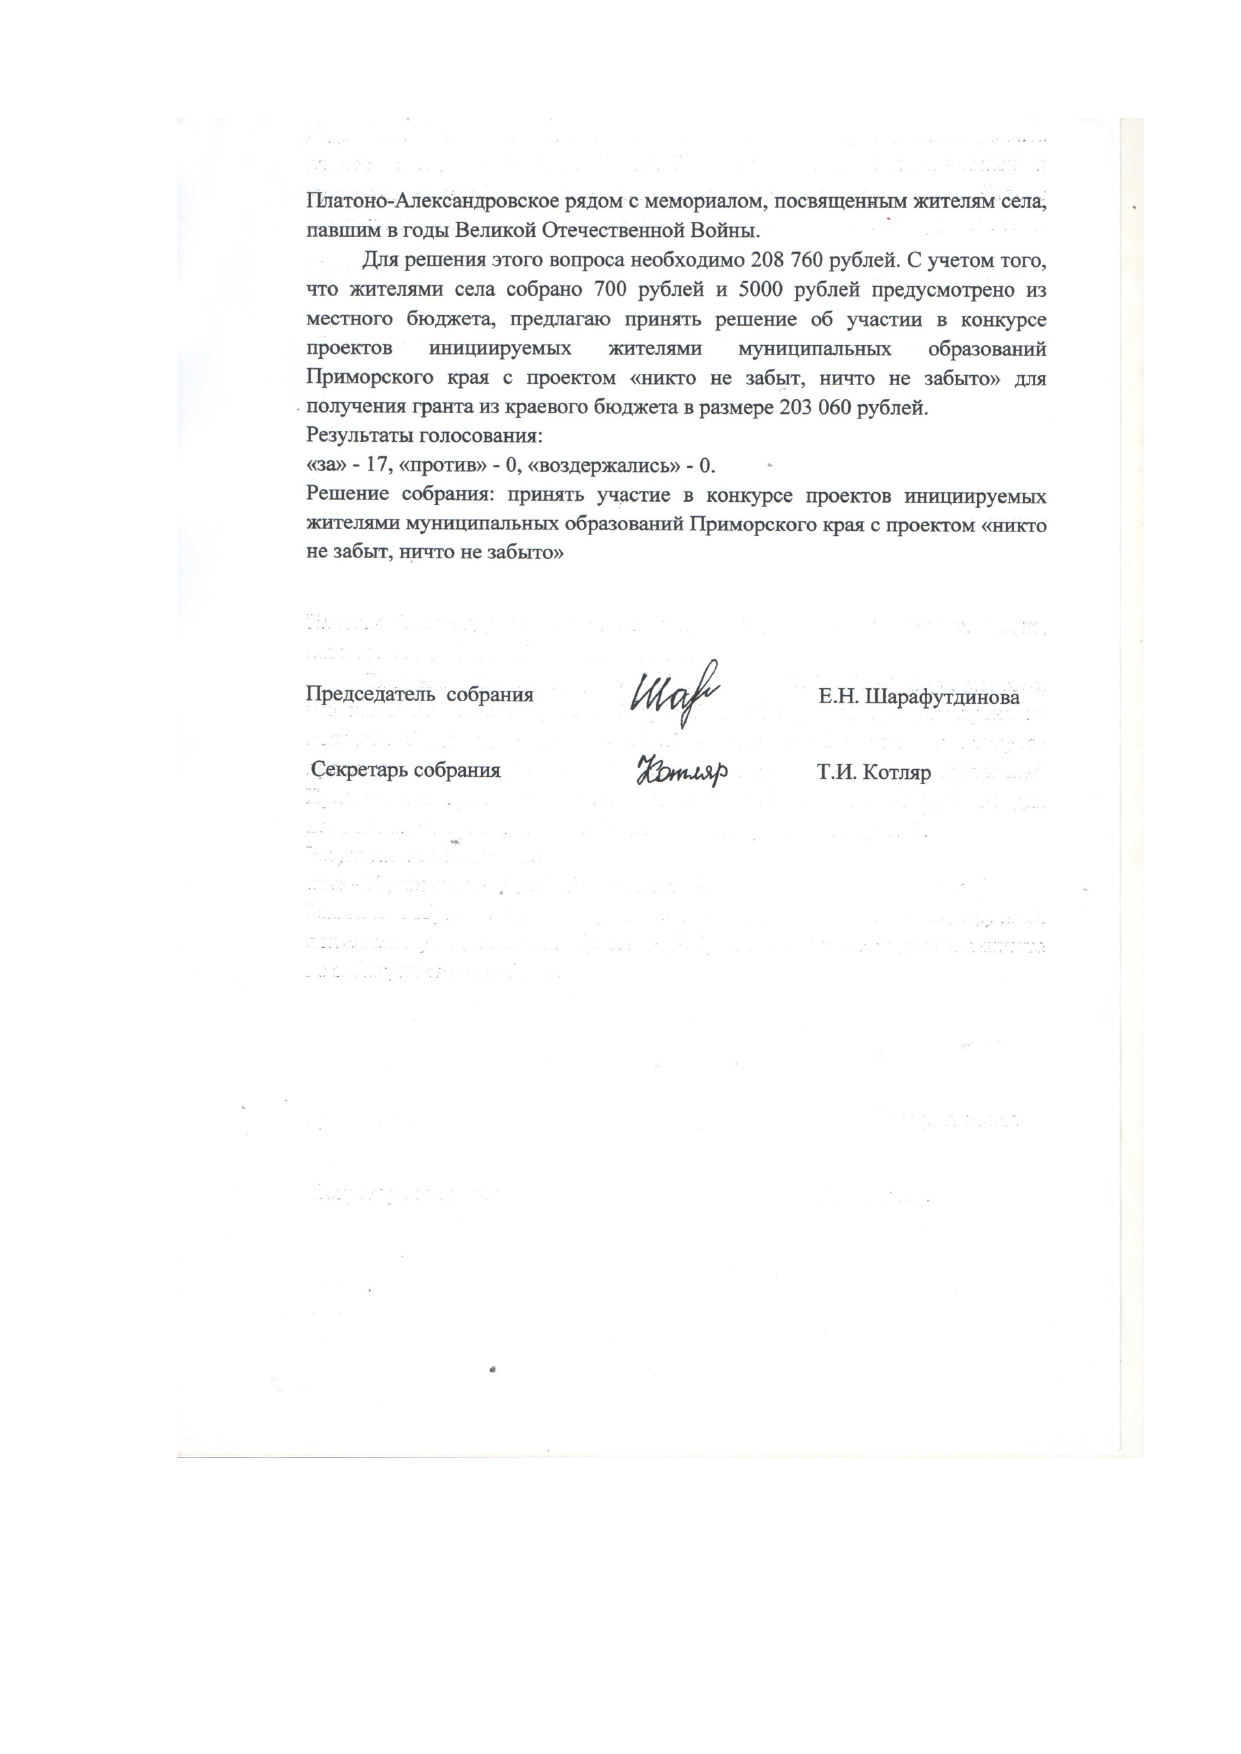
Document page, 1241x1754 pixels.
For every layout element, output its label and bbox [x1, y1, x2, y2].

picture [177, 118, 1152, 1458]
